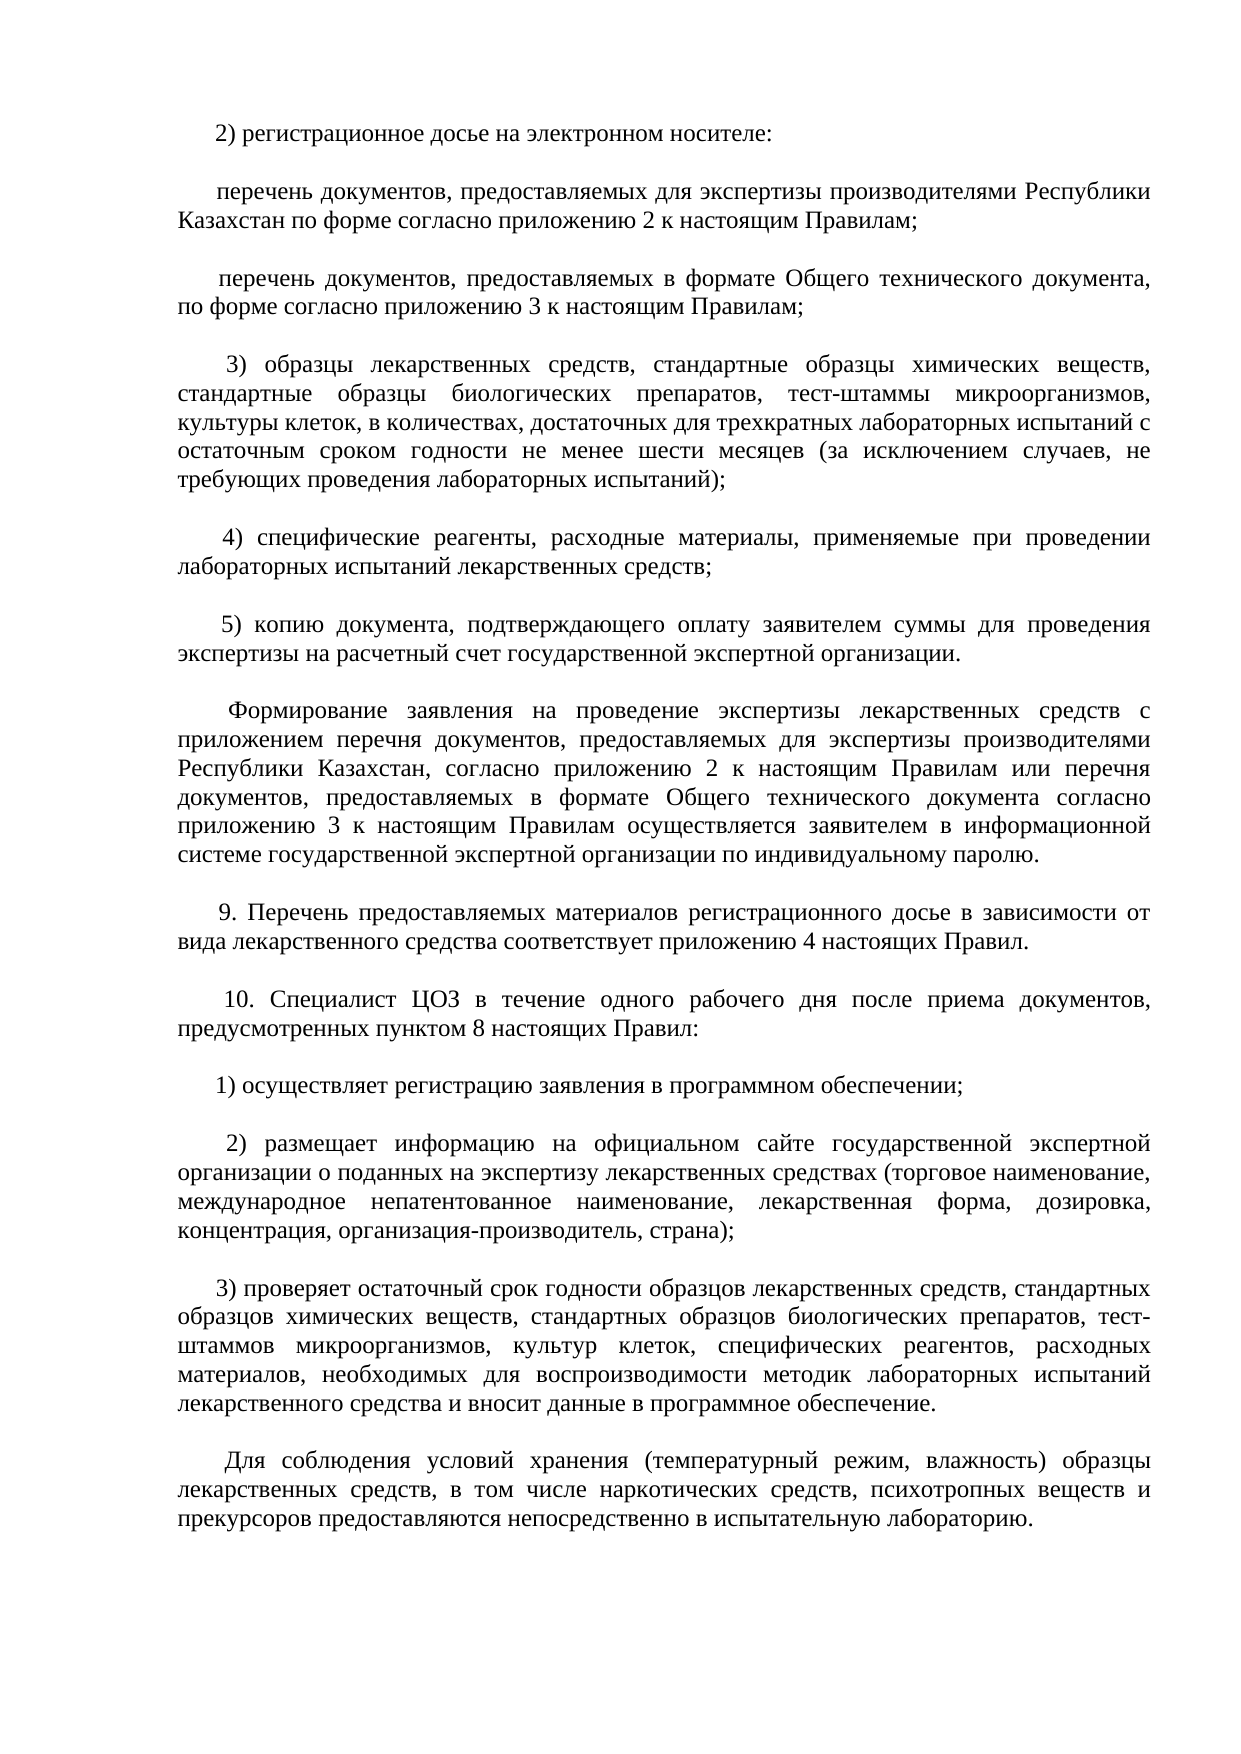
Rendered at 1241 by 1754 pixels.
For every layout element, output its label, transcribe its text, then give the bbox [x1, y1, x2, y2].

text Для соблюдения условий хранения (температурный режим, влажность) образцы лекарственных средств, в том числе наркотических средств, психотропных веществ и прекурсоров предоставляются непосредственно в испытательную лабораторию. [177, 1446, 1152, 1532]
text 9. Перечень предоставляемых материалов регистрационного досье в зависимости от вида лекарственного средства соответствует приложению 4 настоящих Правил. [177, 897, 1152, 955]
text 4) специфические реагенты, расходные материалы, применяемые при проведении лабораторных испытаний лекарственных средств; [177, 522, 1152, 580]
text 2) размещает информацию на официальном сайте государственной экспертной организации о поданных на экспертизу лекарственных средствах (торговое наименование, международное непатентованное наименование, лекарственная форма, дозировка, концентрация, организация-производитель, страна); [177, 1128, 1152, 1243]
text 10. Специалист ЦОЗ в течение одного рабочего дня после приема документов, предусмотренных пунктом 8 настоящих Правил: [177, 984, 1152, 1041]
text перечень документов, предоставляемых в формате Общего технического документа, по форме согласно приложению 3 к настоящим Правилам; [177, 263, 1152, 320]
text 3) проверяет остаточный срок годности образцов лекарственных средств, стандартных образцов химических веществ, стандартных образцов биологических препаратов, тест-штаммов микроорганизмов, культур клеток, специфических реагентов, расходных материалов, необходимых для воспроизводимости методик лабораторных испытаний лекарственного средства и вносит данные в программное обеспечение. [177, 1273, 1152, 1416]
text 1) осуществляет регистрацию заявления в программном обеспечении; [177, 1071, 1152, 1099]
text 5) копию документа, подтверждающего оплату заявителем суммы для проведения экспертизы на расчетный счет государственной экспертной организации. [177, 609, 1152, 666]
text 2) регистрационное досье на электронном носителе: [177, 118, 1152, 147]
text перечень документов, предоставляемых для экспертизы производителями Республики Казахстан по форме согласно приложению 2 к настоящим Правилам; [177, 176, 1152, 233]
text 3) образцы лекарственных средств, стандартные образцы химических веществ, стандартные образцы биологических препаратов, тест-штаммы микроорганизмов, культуры клеток, в количествах, достаточных для трехкратных лабораторных испытаний с остаточным сроком годности не менее шести месяцев (за исключением случаев, не требующих проведения лабораторных испытаний); [177, 349, 1152, 493]
text Формирование заявления на проведение экспертизы лекарственных средств с приложением перечня документов, предоставляемых для экспертизы производителями Республики Казахстан, согласно приложению 2 к настоящим Правилам или перечня документов, предоставляемых в формате Общего технического документа согласно приложению 3 к настоящим Правилам осуществляется заявителем в информационной системе государственной экспертной организации по индивидуальному паролю. [177, 696, 1152, 868]
